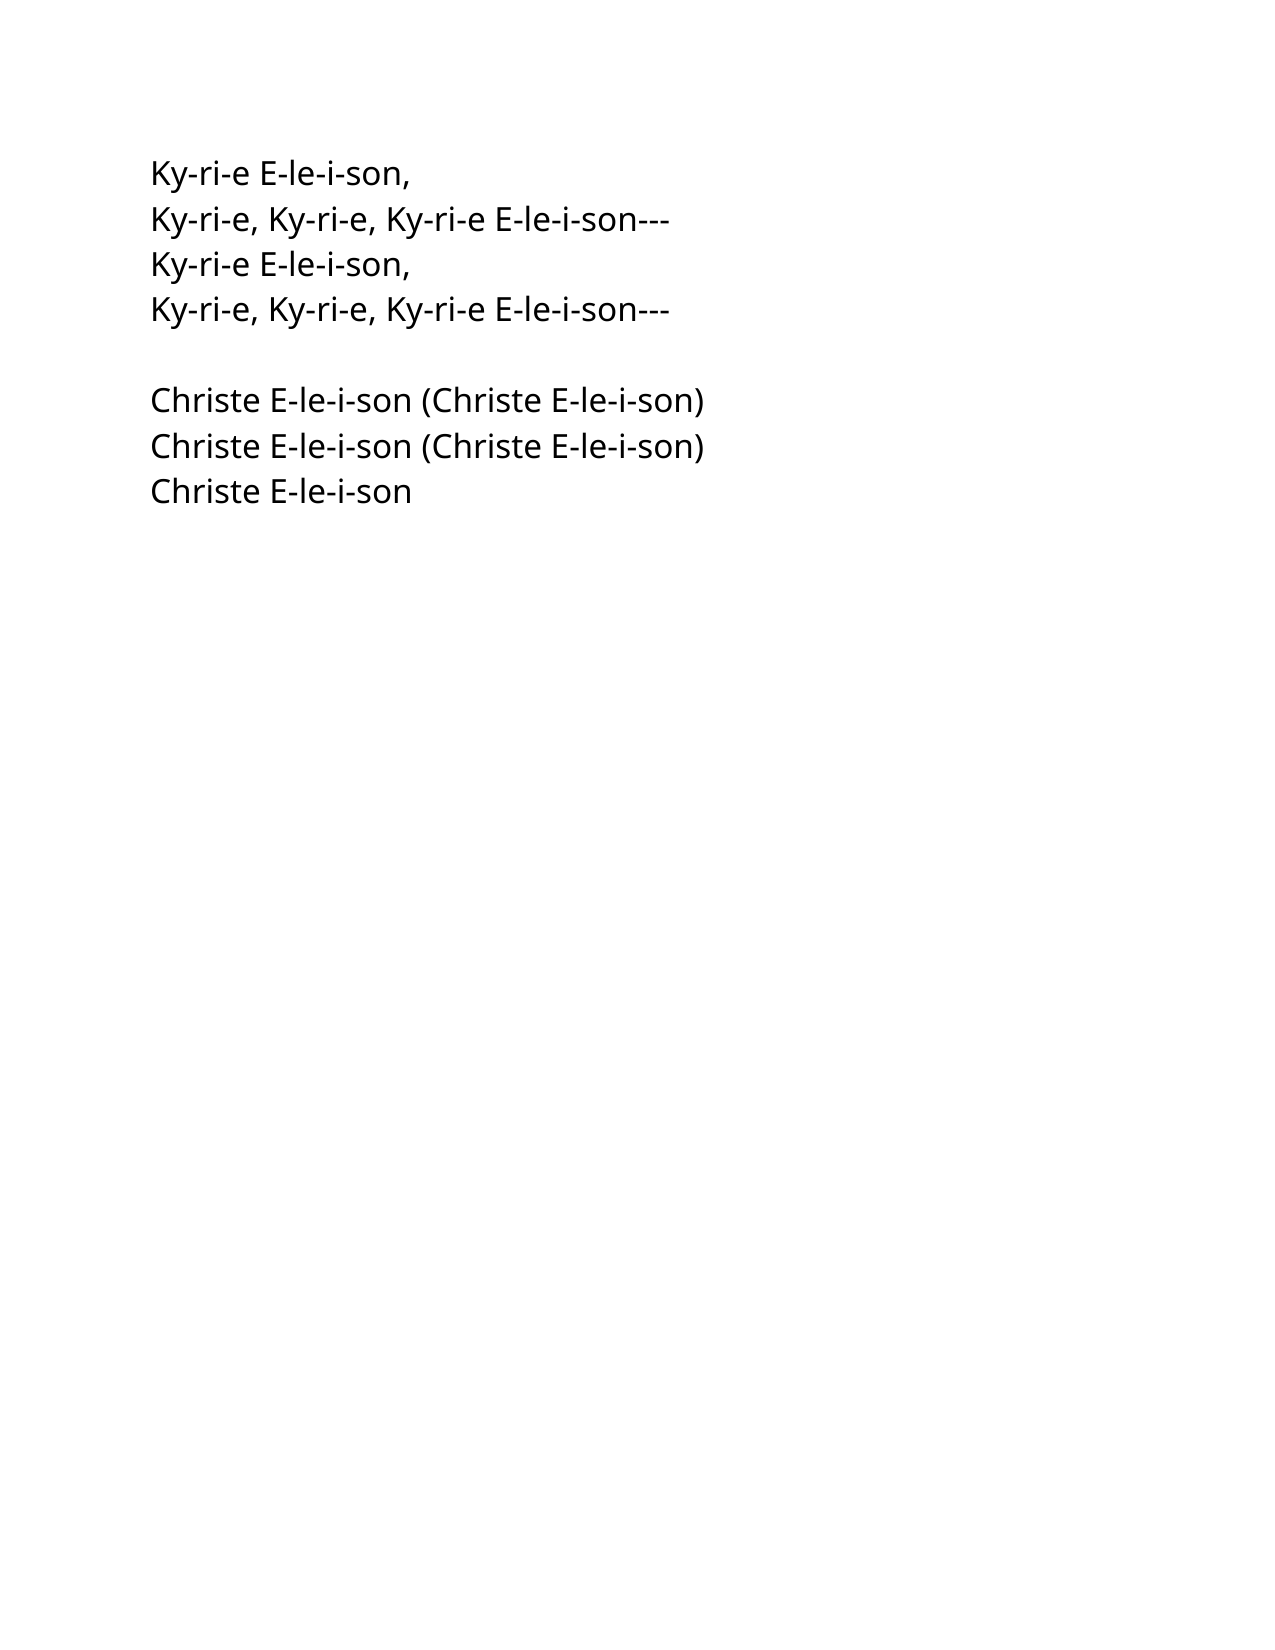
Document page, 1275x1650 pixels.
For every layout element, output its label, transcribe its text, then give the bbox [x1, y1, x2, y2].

text Christe E-le-i-son (Christe E-le-i-son) [150, 422, 1125, 468]
text Ky-ri-e E-le-i-son, [150, 241, 1125, 286]
text Ky-ri-e, Ky-ri-e, Ky-ri-e E-le-i-son--- [150, 286, 1125, 332]
text Ky-ri-e E-le-i-son, [150, 150, 1125, 195]
text Ky-ri-e, Ky-ri-e, Ky-ri-e E-le-i-son--- [150, 195, 1125, 241]
text Christe E-le-i-son [150, 468, 1125, 513]
text Christe E-le-i-son (Christe E-le-i-son) [150, 377, 1125, 422]
